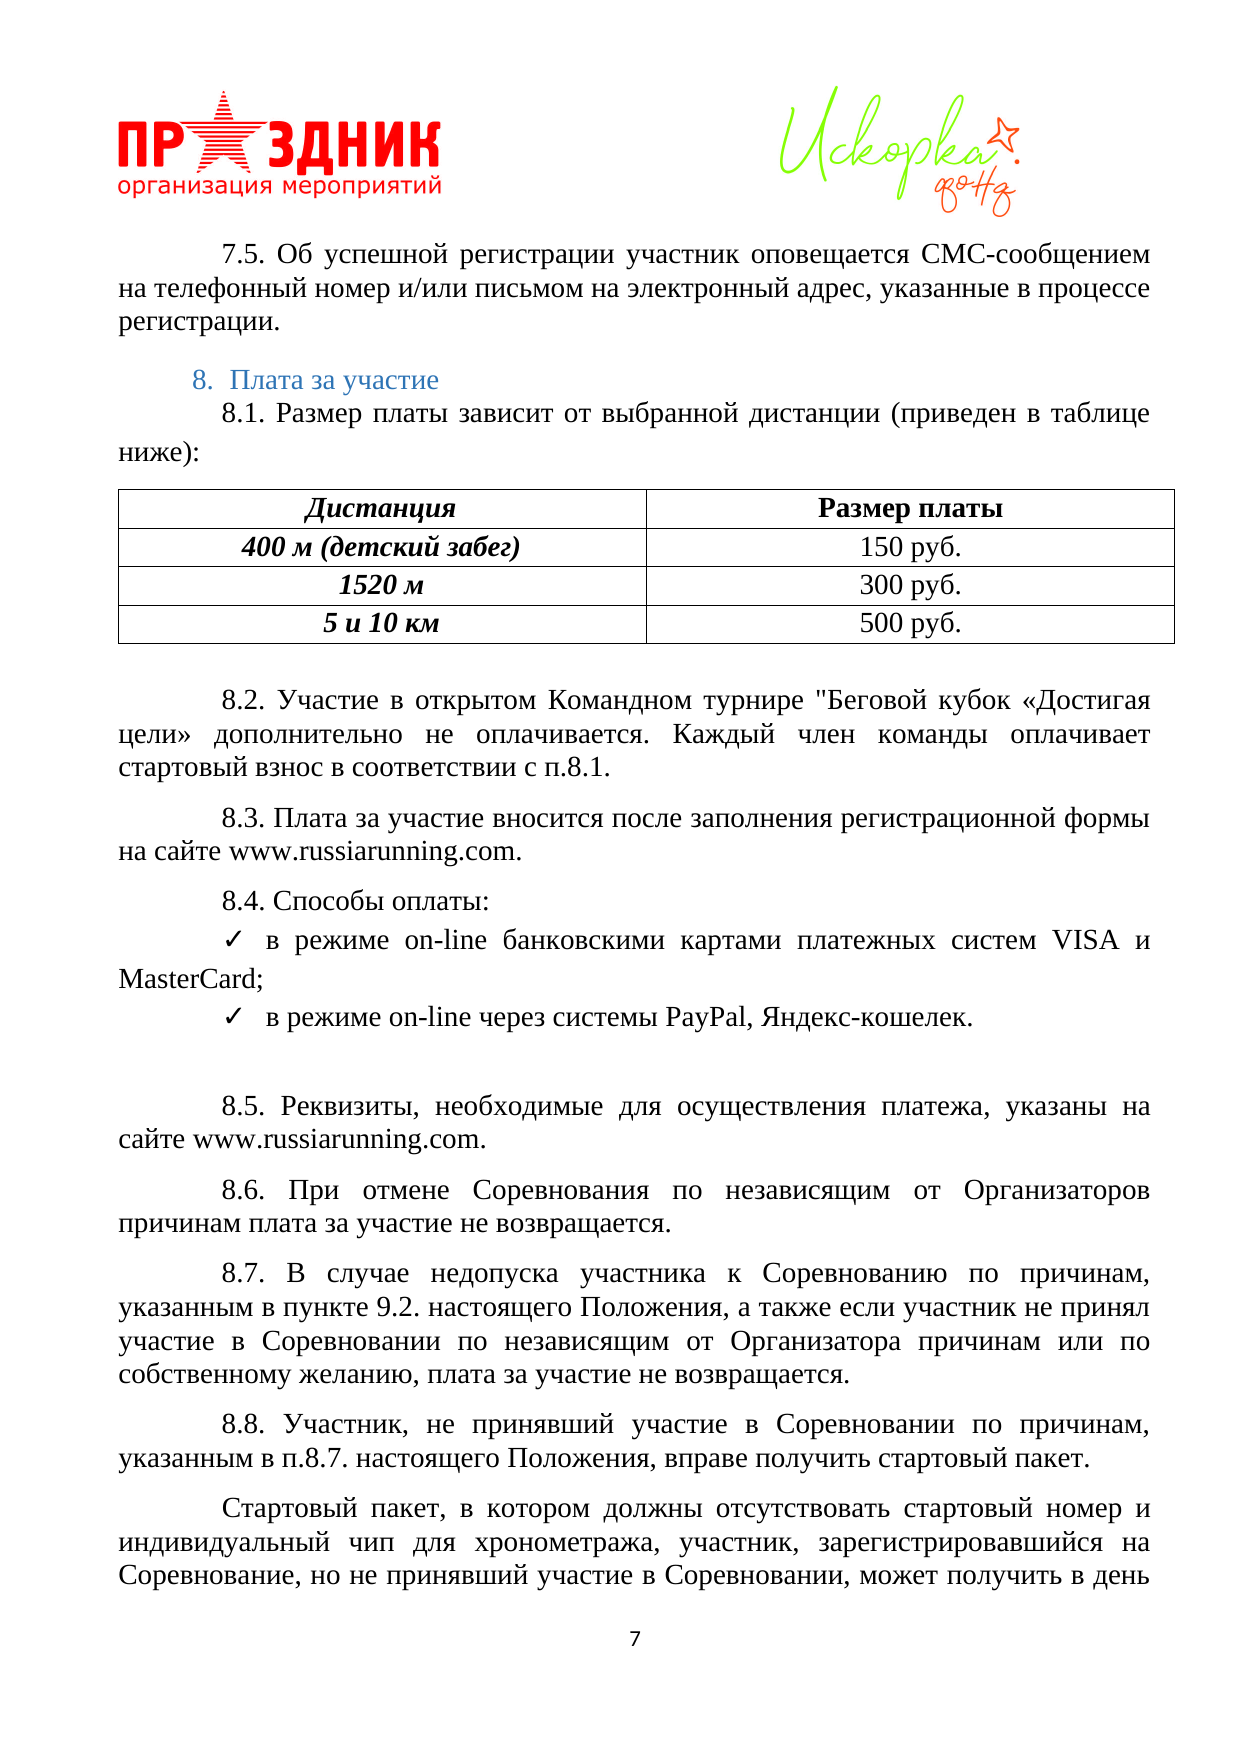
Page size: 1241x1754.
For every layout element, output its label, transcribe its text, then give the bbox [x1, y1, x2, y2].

text 8.2. Участие в открытом Командном турнире "Беговой кубок «Достигая цели» дополнительно не оплачивается. Каждый член команды оплачивает стартовый взнос в соответствии с п.8.1. [118, 682, 1152, 783]
table_cell 1520 м [119, 567, 646, 604]
list в режиме on-line банковскими картами платежных систем VISA и MasterCard; [118, 922, 1152, 994]
text 8.1. Размер платы зависит от выбранной дистанции (приведен в таблице ниже): [118, 395, 1152, 467]
text 8.3. Плата за участие вносится после заполнения регистрационной формы на сайте www.russiarunning.com. [118, 800, 1152, 867]
table_cell 500 руб. [647, 606, 1174, 643]
table_cell 5 и 10 км [119, 606, 646, 643]
list в режиме on-line через системы PayPal, Яндекс-кошелек. [118, 999, 1152, 1033]
text 8.8. Участник, не принявший участие в Соревновании по причинам, указанным в п.8.7. настоящего Положения, вправе получить стартовый пакет. [118, 1406, 1152, 1473]
table_cell 400 м (детский забег) [119, 529, 646, 566]
table_cell 300 руб. [647, 567, 1174, 604]
picture [118, 85, 1020, 217]
text 8.5. Реквизиты, необходимые для осуществления платежа, указаны на сайте www.russiarunning.com. [118, 1088, 1152, 1155]
text 8.4. Способы оплаты: [118, 883, 1152, 917]
text 8.6. При отмене Соревнования по независящим от Организаторов причинам плата за участие не возвращается. [118, 1172, 1152, 1239]
table_header Размер платы [647, 490, 1174, 528]
text 7.5. Об успешной регистрации участник оповещается СМС-сообщением на телефонный номер и/или письмом на электронный адрес, указанные в процессе регистрации. [118, 236, 1152, 337]
table_cell 150 руб. [647, 529, 1174, 566]
text 8.7. В случае недопуска участника к Соревнованию по причинам, указанным в пункте 9.2. настоящего Положения, а также если участник не принял участие в Соревновании по независящим от Организатора причинам или по собственному желанию, плата за участие не возвращается. [118, 1256, 1152, 1390]
subtitle Плата за участие [192, 362, 1152, 395]
table_header Дистанция [119, 490, 646, 528]
